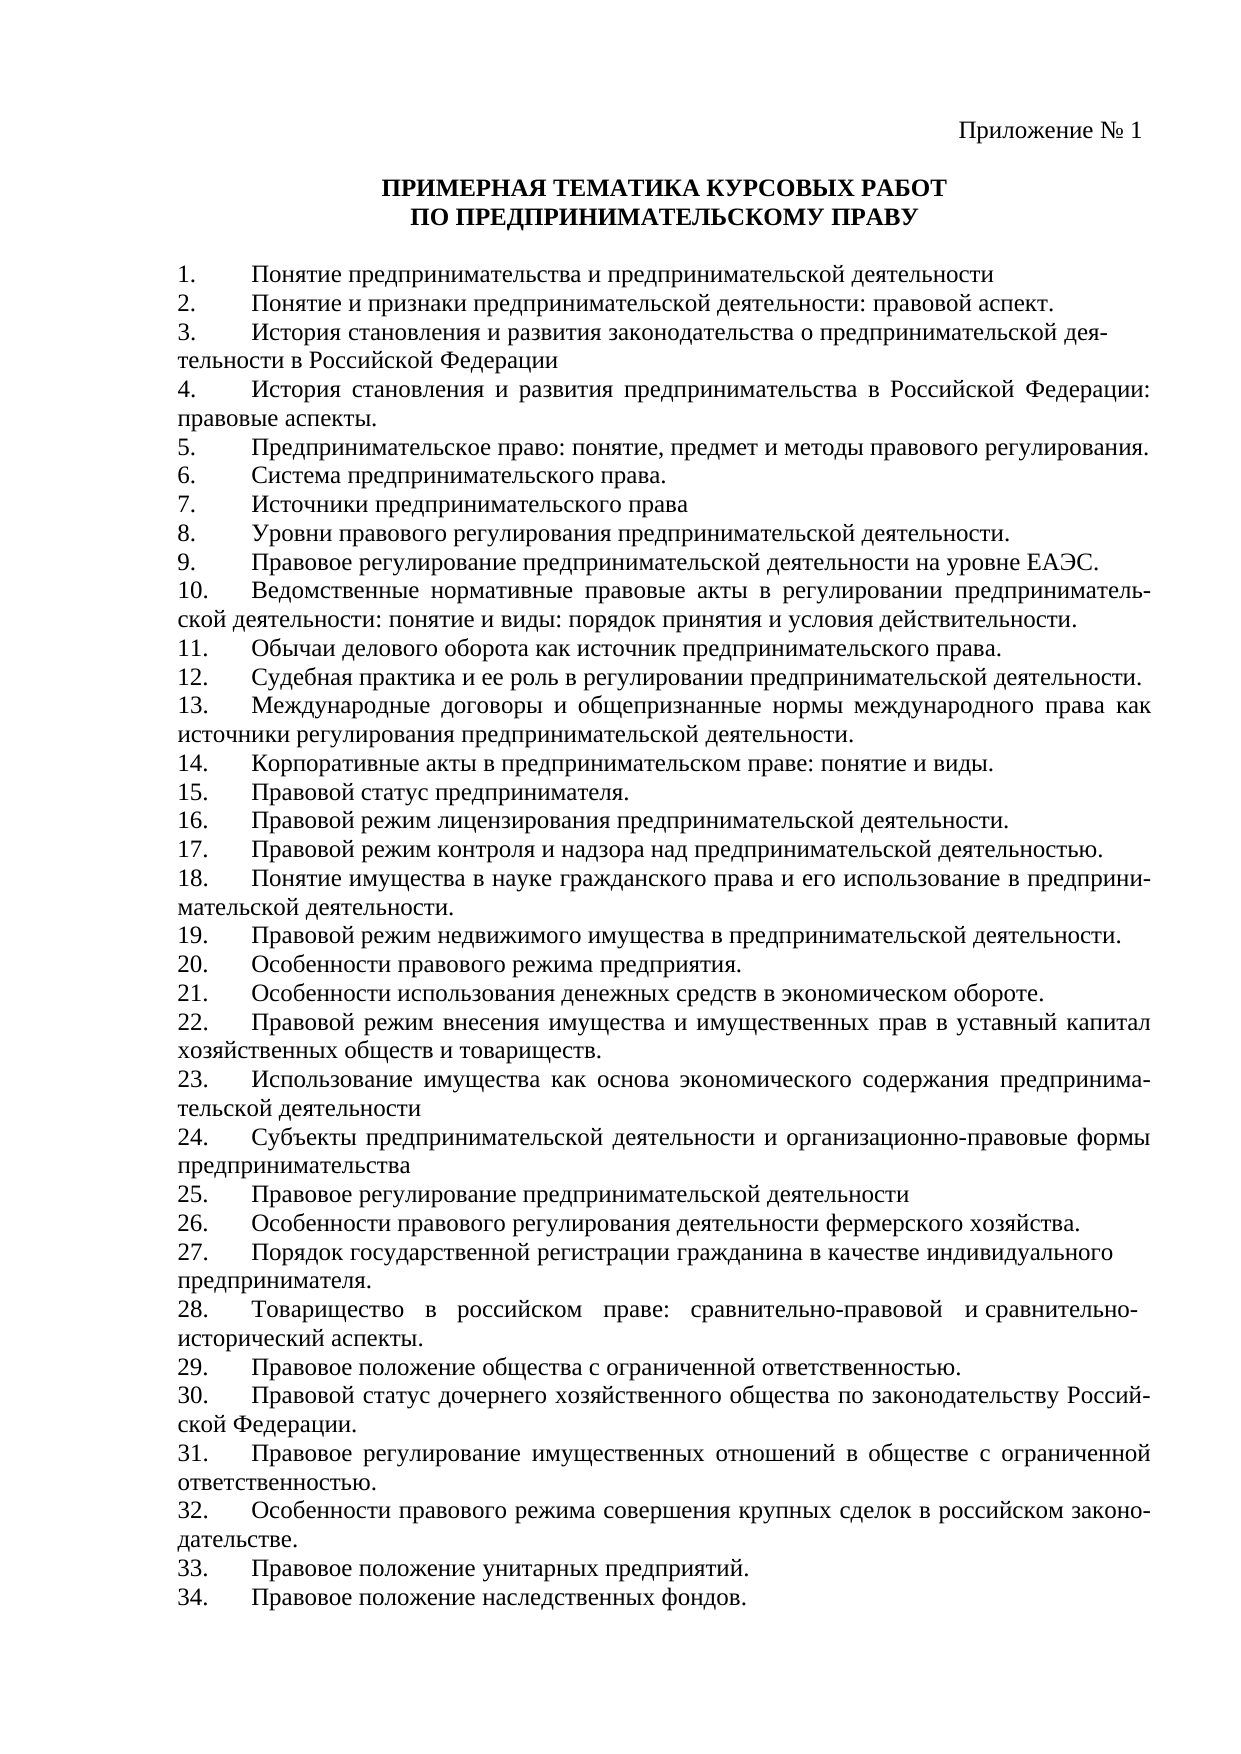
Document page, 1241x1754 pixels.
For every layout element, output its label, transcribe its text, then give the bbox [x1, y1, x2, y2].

list Понятие предпринимательства и предпринимательской деятельности [177, 259, 1165, 288]
list Уровни правового регулирования предпринимательской деятельности. [177, 518, 1165, 547]
subtitle ПРИМЕРНАЯ ТЕМАТИКА КУРСОВЫХ РАБОТ ПО ПРЕДПРИНИМАТЕЛЬСКОМУ ПРАВУ [381, 173, 949, 231]
list Правовой режим внесения имущества и имущественных прав в уставный капитал хозяйственных обществ и товариществ. [177, 1007, 1152, 1064]
list Правовой статус предпринимателя. [177, 777, 1165, 805]
list Правовой статус дочернего хозяйственного общества по законодательству Россий- ской Федерации. [177, 1380, 1152, 1438]
list Правовой режим недвижимого имущества в предпринимательской деятельности. [177, 920, 1165, 949]
list Понятие имущества в науке гражданского права и его использование в предприни- мательской деятельности. [177, 863, 1152, 920]
list Особенности правового регулирования деятельности фермерского хозяйства. [177, 1208, 1165, 1237]
list Международные договоры и общепризнанные нормы международного права как источники регулирования предпринимательской деятельности. [177, 690, 1152, 748]
list Обычаи делового оборота как источник предпринимательского права. [177, 633, 1165, 662]
list Правовой режим лицензирования предпринимательской деятельности. [177, 805, 1165, 834]
list История становления и развития законодательства о предпринимательской дея- тельности в Российской Федерации [177, 317, 1152, 374]
list Правовое регулирование имущественных отношений в обществе с ограниченной ответственностью. [177, 1438, 1152, 1495]
list Правовой режим контроля и надзора над предпринимательской деятельностью. [177, 834, 1165, 863]
list Правовое положение общества с ограниченной ответственностью. [177, 1352, 1165, 1380]
list История становления и развития предпринимательства в Российской Федерации: правовые аспекты. [177, 374, 1152, 432]
list Правовое положение наследственных фондов. [177, 1582, 1165, 1610]
list Порядок государственной регистрации гражданина в качестве индивидуального предпринимателя. [177, 1237, 1152, 1294]
list Особенности использования денежных средств в экономическом обороте. [177, 978, 1165, 1007]
list Понятие и признаки предпринимательской деятельности: правовой аспект. [177, 288, 1165, 317]
list Особенности правового режима совершения крупных сделок в российском законо- дательстве. [177, 1495, 1152, 1553]
list Правовое регулирование предпринимательской деятельности [177, 1179, 1165, 1208]
list Субъекты предпринимательской деятельности и организационно-правовые формы предпринимательства [177, 1122, 1152, 1179]
list Судебная практика и ее роль в регулировании предпринимательской деятельности. [177, 662, 1165, 690]
list Правовое положение унитарных предприятий. [177, 1553, 1165, 1582]
list Ведомственные нормативные правовые акты в регулировании предприниматель- ской деятельности: понятие и виды: порядок принятия и условия действительности. [177, 575, 1152, 633]
text Приложение № 1 [160, 115, 1142, 144]
list Товарищество в российском праве: сравнительно-правовой и сравнительно- исторический аспекты. [177, 1294, 1152, 1352]
list Источники предпринимательского права [177, 489, 1165, 518]
list Система предпринимательского права. [177, 460, 1165, 489]
list Использование имущества как основа экономического содержания предпринима- тельской деятельности [177, 1064, 1152, 1122]
list Особенности правового режима предприятия. [177, 949, 1165, 978]
list Корпоративные акты в предпринимательском праве: понятие и виды. [177, 748, 1165, 777]
list Предпринимательское право: понятие, предмет и методы правового регулирования. [177, 432, 1165, 460]
list Правовое регулирование предпринимательской деятельности на уровне ЕАЭС. [177, 547, 1165, 575]
